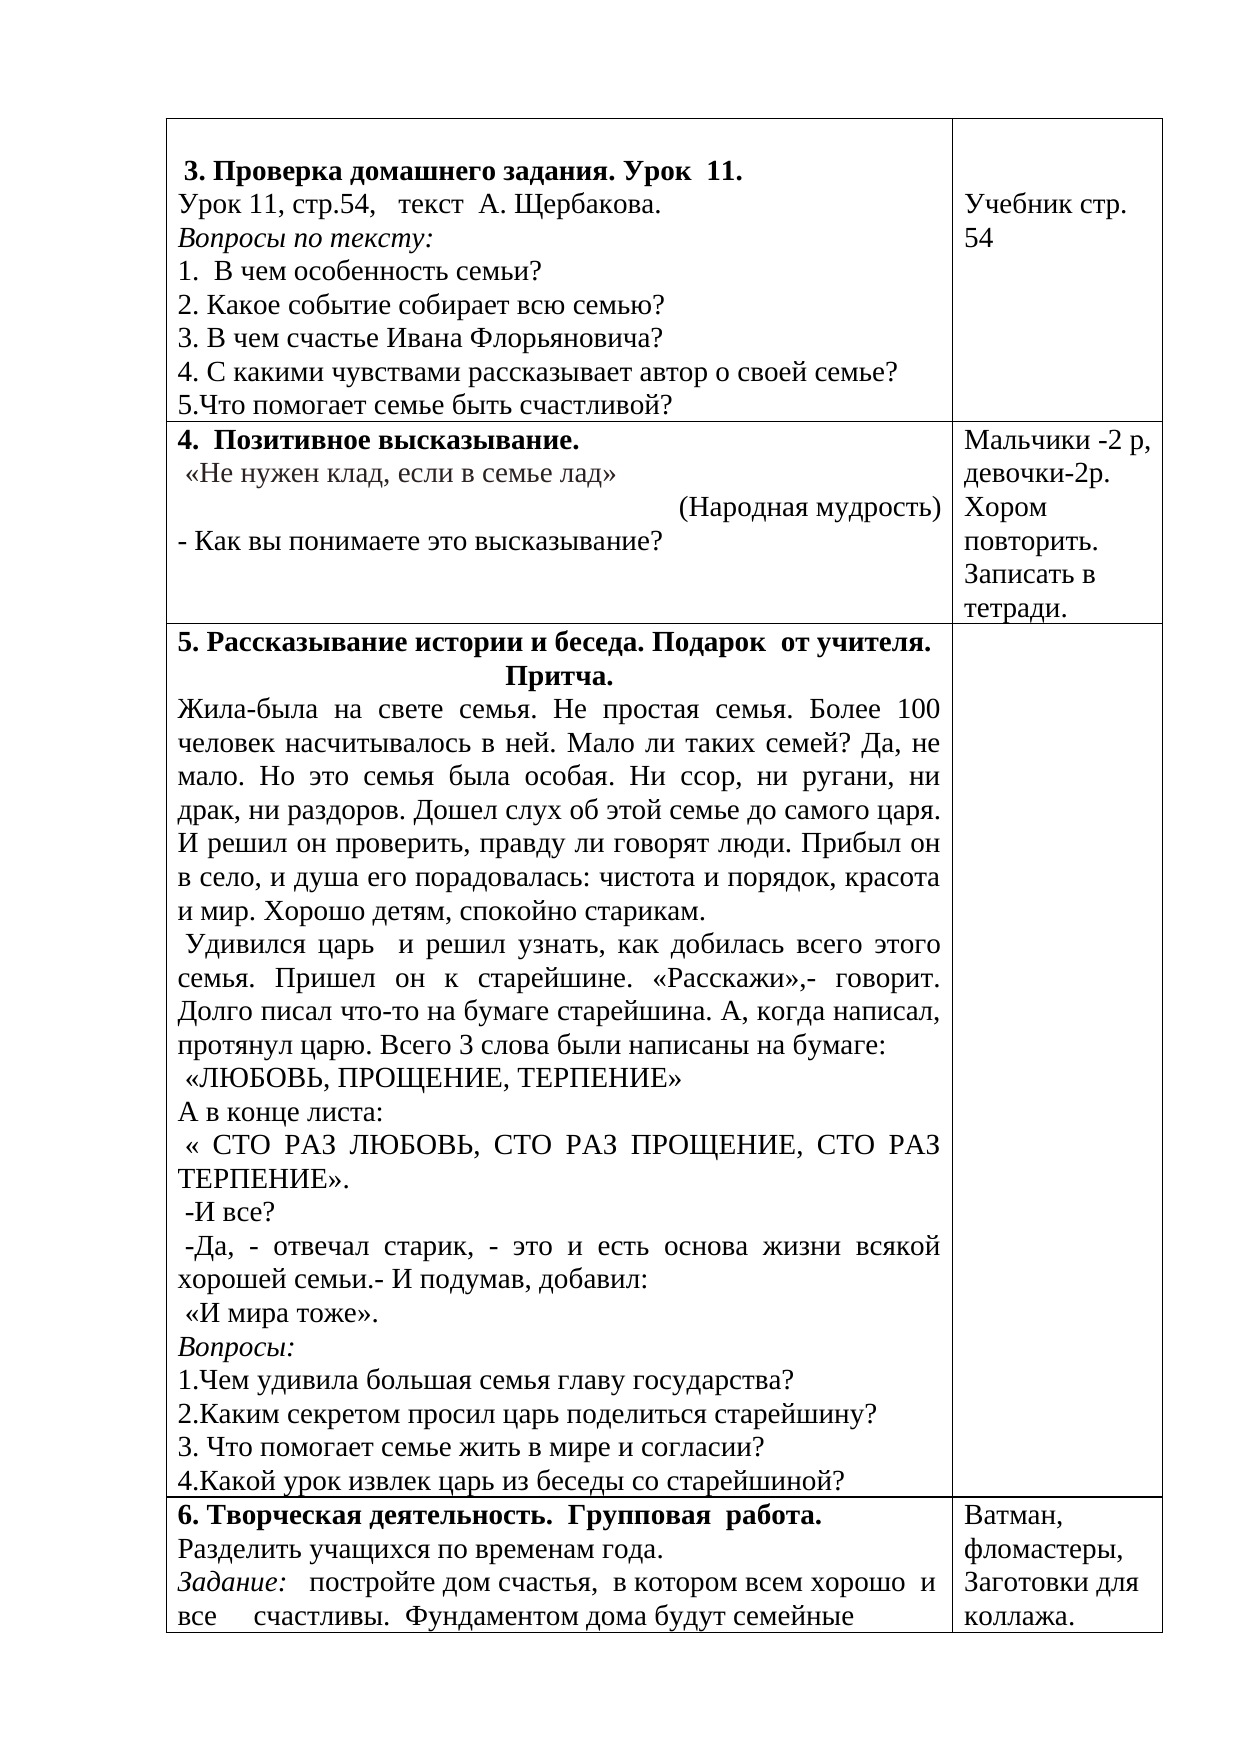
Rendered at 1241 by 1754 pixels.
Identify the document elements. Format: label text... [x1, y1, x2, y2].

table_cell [953, 1498, 1162, 1632]
table_cell 5. Рассказывание истории и беседа. Подарок от учителя. Притча. Жила-была на свете семья. Не простая семья. Более 100 человек насчитывалось в ней. Мало ли таких семей? Да, не мало. Но это семья была особая. Ни ссор, ни ругани, ни драк, ни раздоров. Дошел слух об этой семье до самого царя. И решил он проверить, правду ли говорят люди. Прибыл он в село, и душа его порадовалась: чистота и порядок, красота и мир. Хорошо детям, спокойно старикам. Удивился царь и решил узнать, как добилась всего этого семья. Пришел он к старейшине. «Расскажи»,- говорит. Долго писал что-то на бумаге старейшина. А, когда написал, протянул царю. Всего 3 слова были написаны на бумаге: «ЛЮБОВЬ, ПРОЩЕНИЕ, ТЕРПЕНИЕ» А в конце листа: « СТО РАЗ ЛЮБОВЬ, СТО РАЗ ПРОЩЕНИЕ, СТО РАЗ ТЕРПЕНИЕ». -И все? -Да, - отвечал старик, - это и есть основа жизни всякой хорошей семьи.- И подумав, добавил: «И мира тоже». Вопросы: 1.Чем удивила большая семья главу государства? 2.Каким секретом просил царь поделиться старейшину? 3. Что помогает семье жить в мире и согласии? 4.Какой урок извлек царь из беседы со старейшиной? [167, 624, 952, 1496]
table_cell Мальчики -2 р, девочки-2р. Хором повторить. Записать в тетради. [953, 422, 1162, 623]
table_cell 4. Позитивное высказывание. «Не нужен клад, если в семье лад» (Народная мудрость) - Как вы понимаете это высказывание? [167, 422, 952, 623]
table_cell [953, 119, 1162, 421]
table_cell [167, 119, 952, 421]
table_cell [953, 624, 1162, 1496]
